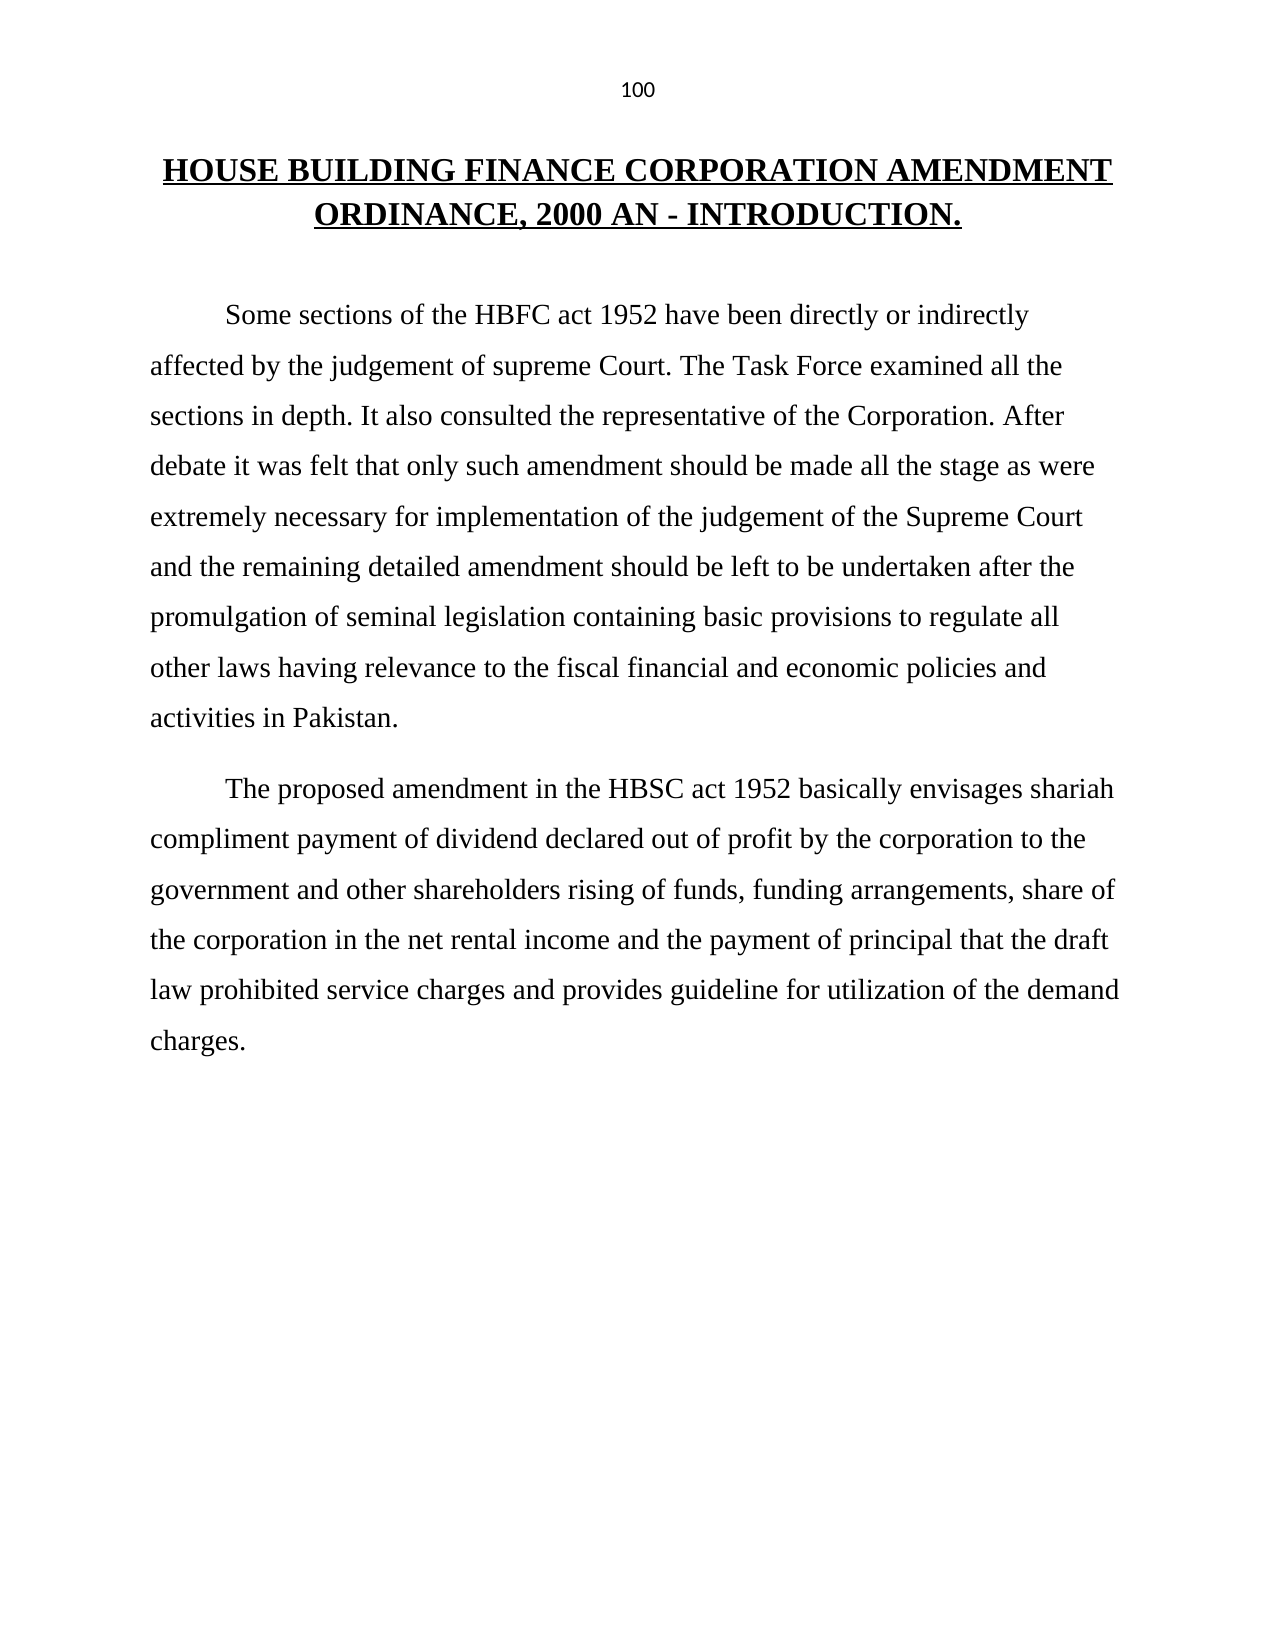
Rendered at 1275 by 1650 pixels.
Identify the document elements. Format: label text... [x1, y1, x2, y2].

text The proposed amendment in the HBSC act 1952 basically envisages shariah compliment payment of dividend declared out of profit by the corporation to the government and other shareholders rising of funds, funding arrangements, share of the corporation in the net rental income and the payment of principal that the draft law prohibited service charges and provides guideline for utilization of the demand charges. [150, 771, 1125, 1056]
subtitle HOUSE BUILDING FINANCE CORPORATION AMENDMENT ORDINANCE, 2000 AN - INTRODUCTION. [150, 150, 1125, 232]
text Some sections of the HBFC act 1952 have been directly or indirectly affected by the judgement of supreme Court. The Task Force examined all the sections in depth. It also consulted the representative of the Corporation. After debate it was felt that only such amendment should be made all the stage as were extremely necessary for implementation of the judgement of the Supreme Court and the remaining detailed amendment should be left to be undertaken after the promulgation of seminal legislation containing basic provisions to regulate all other laws having relevance to the fiscal financial and economic policies and activities in Pakistan. [150, 297, 1125, 733]
